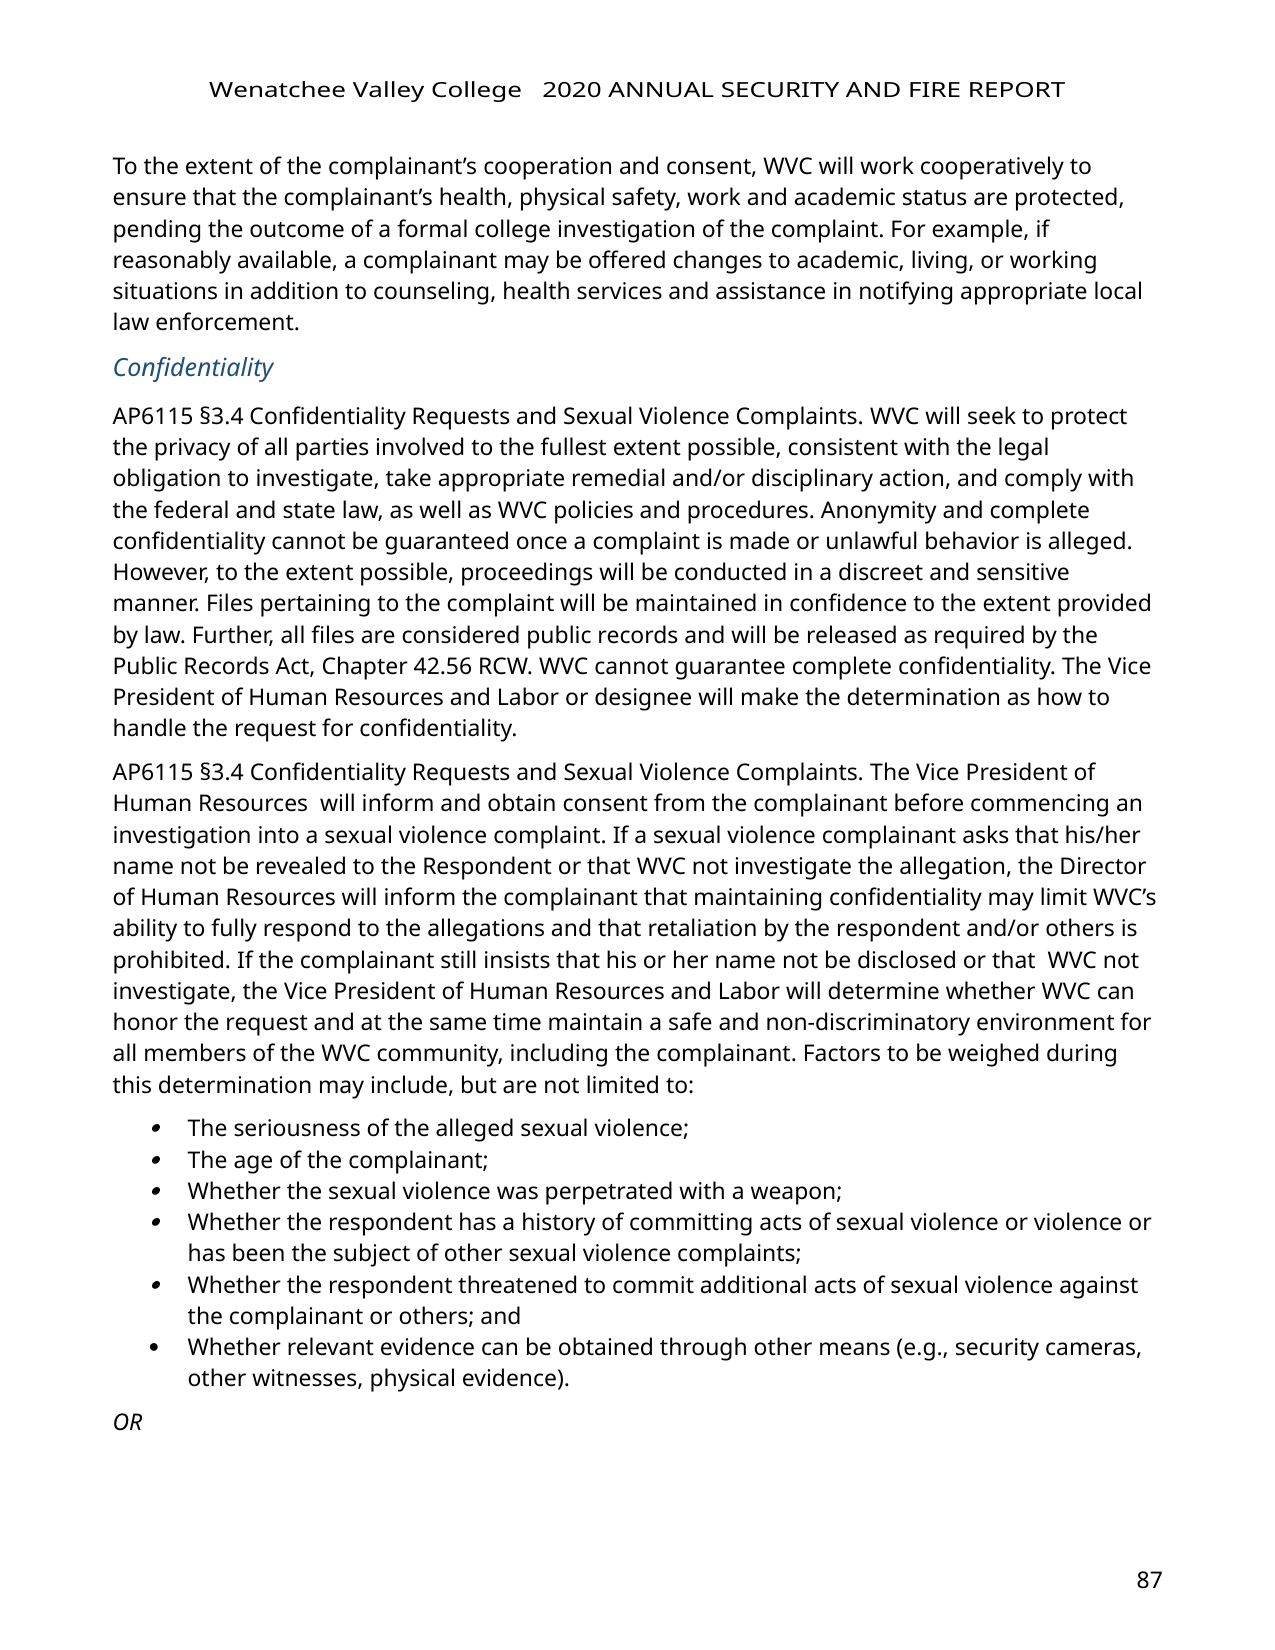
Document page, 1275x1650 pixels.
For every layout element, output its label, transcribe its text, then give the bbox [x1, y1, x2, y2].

list The seriousness of the alleged sexual violence; [150, 1112, 1162, 1144]
list The age of the complainant; [150, 1144, 1162, 1175]
list Whether the respondent threatened to commit additional acts of sexual violence against the complainant or others; and [150, 1269, 1162, 1331]
text To the extent of the complainant’s cooperation and consent, WVC will work cooperatively to ensure that the complainant’s health, physical safety, work and academic status are protected, pending the outcome of a formal college investigation of the complaint. For example, if reasonably available, a complainant may be offered changes to academic, living, or working situations in addition to counseling, health services and assistance in notifying appropriate local law enforcement. [112, 150, 1162, 337]
text AP6115 §3.4 Confidentiality Requests and Sexual Violence Complaints. The Vice President of Human Resources will inform and obtain consent from the complainant before commencing an investigation into a sexual violence complaint. If a sexual violence complainant asks that his/her name not be revealed to the Respondent or that WVC not investigate the allegation, the Director of Human Resources will inform the complainant that maintaining confidentiality may limit WVC’s ability to fully respond to the allegations and that retaliation by the respondent and/or others is prohibited. If the complainant still insists that his or her name not be disclosed or that WVC not investigate, the Vice President of Human Resources and Labor will determine whether WVC can honor the request and at the same time maintain a safe and non-discriminatory environment for all members of the WVC community, including the complainant. Factors to be weighed during this determination may include, but are not limited to: [112, 756, 1162, 1100]
text AP6115 §3.4 Confidentiality Requests and Sexual Violence Complaints. WVC will seek to protect the privacy of all parties involved to the fullest extent possible, consistent with the legal obligation to investigate, take appropriate remedial and/or disciplinary action, and comply with the federal and state law, as well as WVC policies and procedures. Anonymity and complete confidentiality cannot be guaranteed once a complaint is made or unlawful behavior is alleged. However, to the extent possible, proceedings will be conducted in a discreet and sensitive manner. Files pertaining to the complaint will be maintained in confidence to the extent provided by law. Further, all files are considered public records and will be released as required by the Public Records Act, Chapter 42.56 RCW. WVC cannot guarantee complete confidentiality. The Vice President of Human Resources and Labor or designee will make the determination as how to handle the request for confidentiality. [112, 400, 1162, 744]
list Whether the sexual violence was perpetrated with a weapon; [150, 1175, 1162, 1206]
list Whether relevant evidence can be obtained through other means (e.g., security cameras, other witnesses, physical evidence). [150, 1331, 1162, 1394]
subtitle Confidentiality [112, 350, 1162, 384]
list Whether the respondent has a history of committing acts of sexual violence or violence or has been the subject of other sexual violence complaints; [150, 1206, 1162, 1269]
text OR [112, 1406, 1162, 1437]
